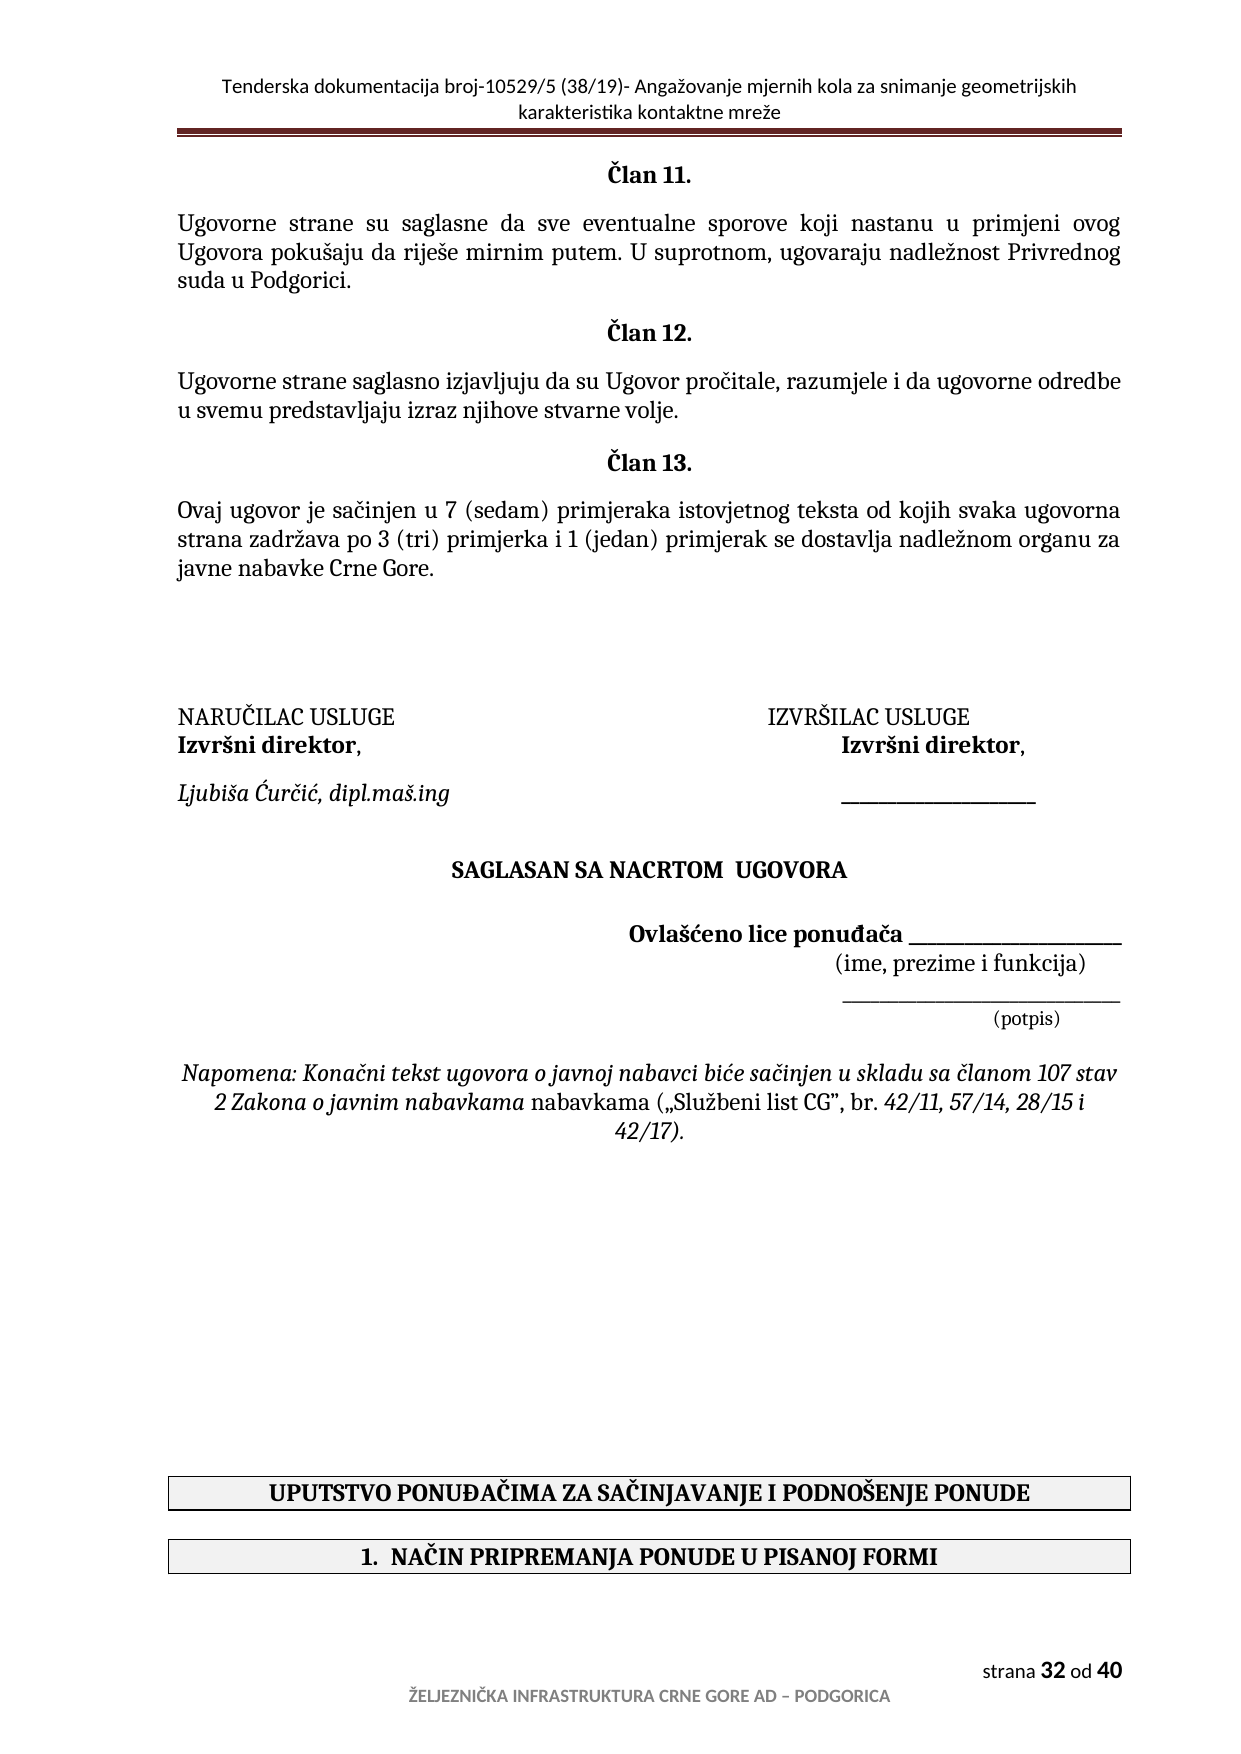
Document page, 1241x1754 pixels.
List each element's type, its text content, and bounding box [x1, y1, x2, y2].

text Ovaj ugovor je sačinjen u 7 (sedam) primjeraka istovjetnog teksta od kojih svaka ugovorna strana zadržava po 3 (tri) primjerka i 1 (jedan) primjerak se dostavlja nadležnom organu za javne nabavke Crne Gore. [177, 496, 1122, 583]
text Ovlašćeno lice ponuđača _______________________ [177, 920, 1122, 949]
text (ime, prezime i funkcija) [177, 949, 1087, 978]
text Napomena: Konačni tekst ugovora o javnoj nabavci biće sačinjen u skladu sa članom 107 stav 2 Zakona o javnim nabavkama nabavkama („Službeni list CG”, br. 42/11, 57/14, 28/15 i 42/17). [177, 1059, 1122, 1146]
text Izvršni direktor, Izvršni direktor, [177, 731, 1122, 760]
subtitle UPUTSTVO PONUĐAČIMA ZA SAČINJAVANJE I PODNOŠENJE PONUDE [169, 1477, 1130, 1509]
text Ugovorne strane su saglasne da sve eventualne sporove koji nastanu u primjeni ovog Ugovora pokušaju da riješe mirnim putem. U suprotnom, ugovaraju nadležnost Privrednog suda u Podgorici. [177, 209, 1122, 295]
text ______________________________ [767, 978, 1122, 1007]
list NAČIN PRIPREMANJA PONUDE U PISANOJ FORMI [169, 1540, 1130, 1573]
text SAGLASAN SA NACRTOM UGOVORA [177, 856, 1122, 884]
text Član 13. [177, 448, 1122, 477]
text NARUČILAC USLUGE IZVRŠILAC USLUGE [177, 702, 1122, 731]
text (potpis) [177, 1007, 1061, 1031]
text Ljubiša Ćurčić, dipl.maš.ing _____________________ [177, 779, 1122, 808]
text Član 12. [177, 319, 1122, 348]
text Član 11. [177, 161, 1122, 190]
text Ugovorne strane saglasno izjavljuju da su Ugovor pročitale, razumjele i da ugovorne odredbe u svemu predstavljaju izraz njihove stvarne volje. [177, 367, 1122, 424]
